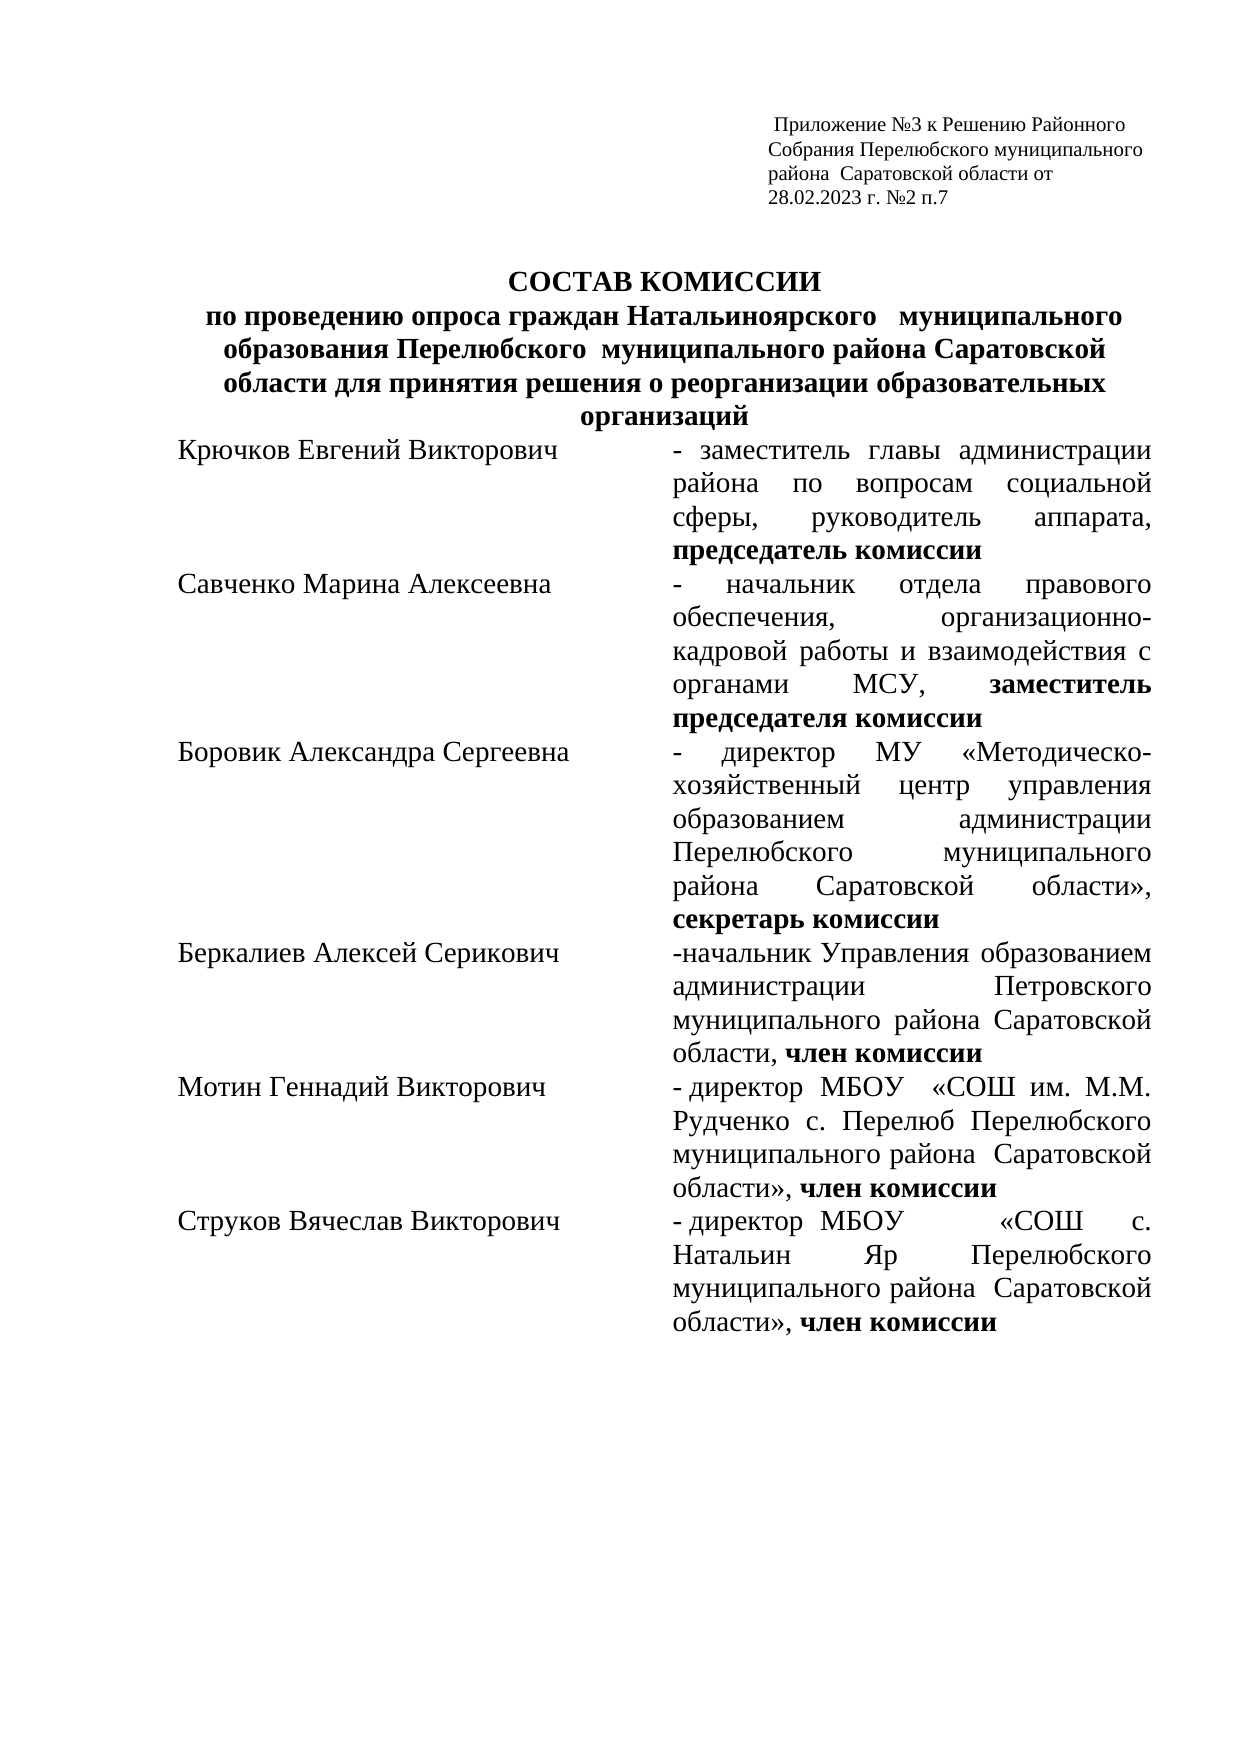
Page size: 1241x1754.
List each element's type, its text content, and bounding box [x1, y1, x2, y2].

table_header Крючков Евгений Викторович Савченко Марина Алексеевна Боровик Александра Сергеевна Беркалиев Алексей Серикович Мотин Геннадий Викторович Струков Вячеслав Викторович [166, 432, 661, 1337]
text по проведению опроса граждан Натальиноярского муниципального образования Перелюбского муниципального района Саратовской области для принятия решения о реорганизации образовательных организаций [177, 298, 1152, 432]
table_header - заместитель главы администрации района по вопросам социальной сферы, руководитель аппарата, председатель комиссии - начальник отдела правового обеспечения, организационно- кадровой работы и взаимодействия с органами МСУ, заместитель председателя комиссии - директор МУ «Методическо-хозяйственный центр управления образованием администрации Перелюбского муниципального района Саратовской области», секретарь комиссии -начальник Управления образованием администрации Петровского муниципального района Саратовской области, член комиссии - директор МБОУ «СОШ им. М.М. Рудченко с. Перелюб Перелюбского муниципального района Саратовской области», член комиссии - директор МБОУ «СОШ с. Натальин Яр Перелюбского муниципального района Саратовской области», член комиссии [661, 432, 1163, 1337]
text Приложение №3 к Решению Районного Собрания Перелюбского муниципального района Саратовской области от 28.02.2023 г. №2 п.7 [768, 110, 1150, 209]
text СОСТАВ КОМИССИИ [177, 264, 1152, 298]
